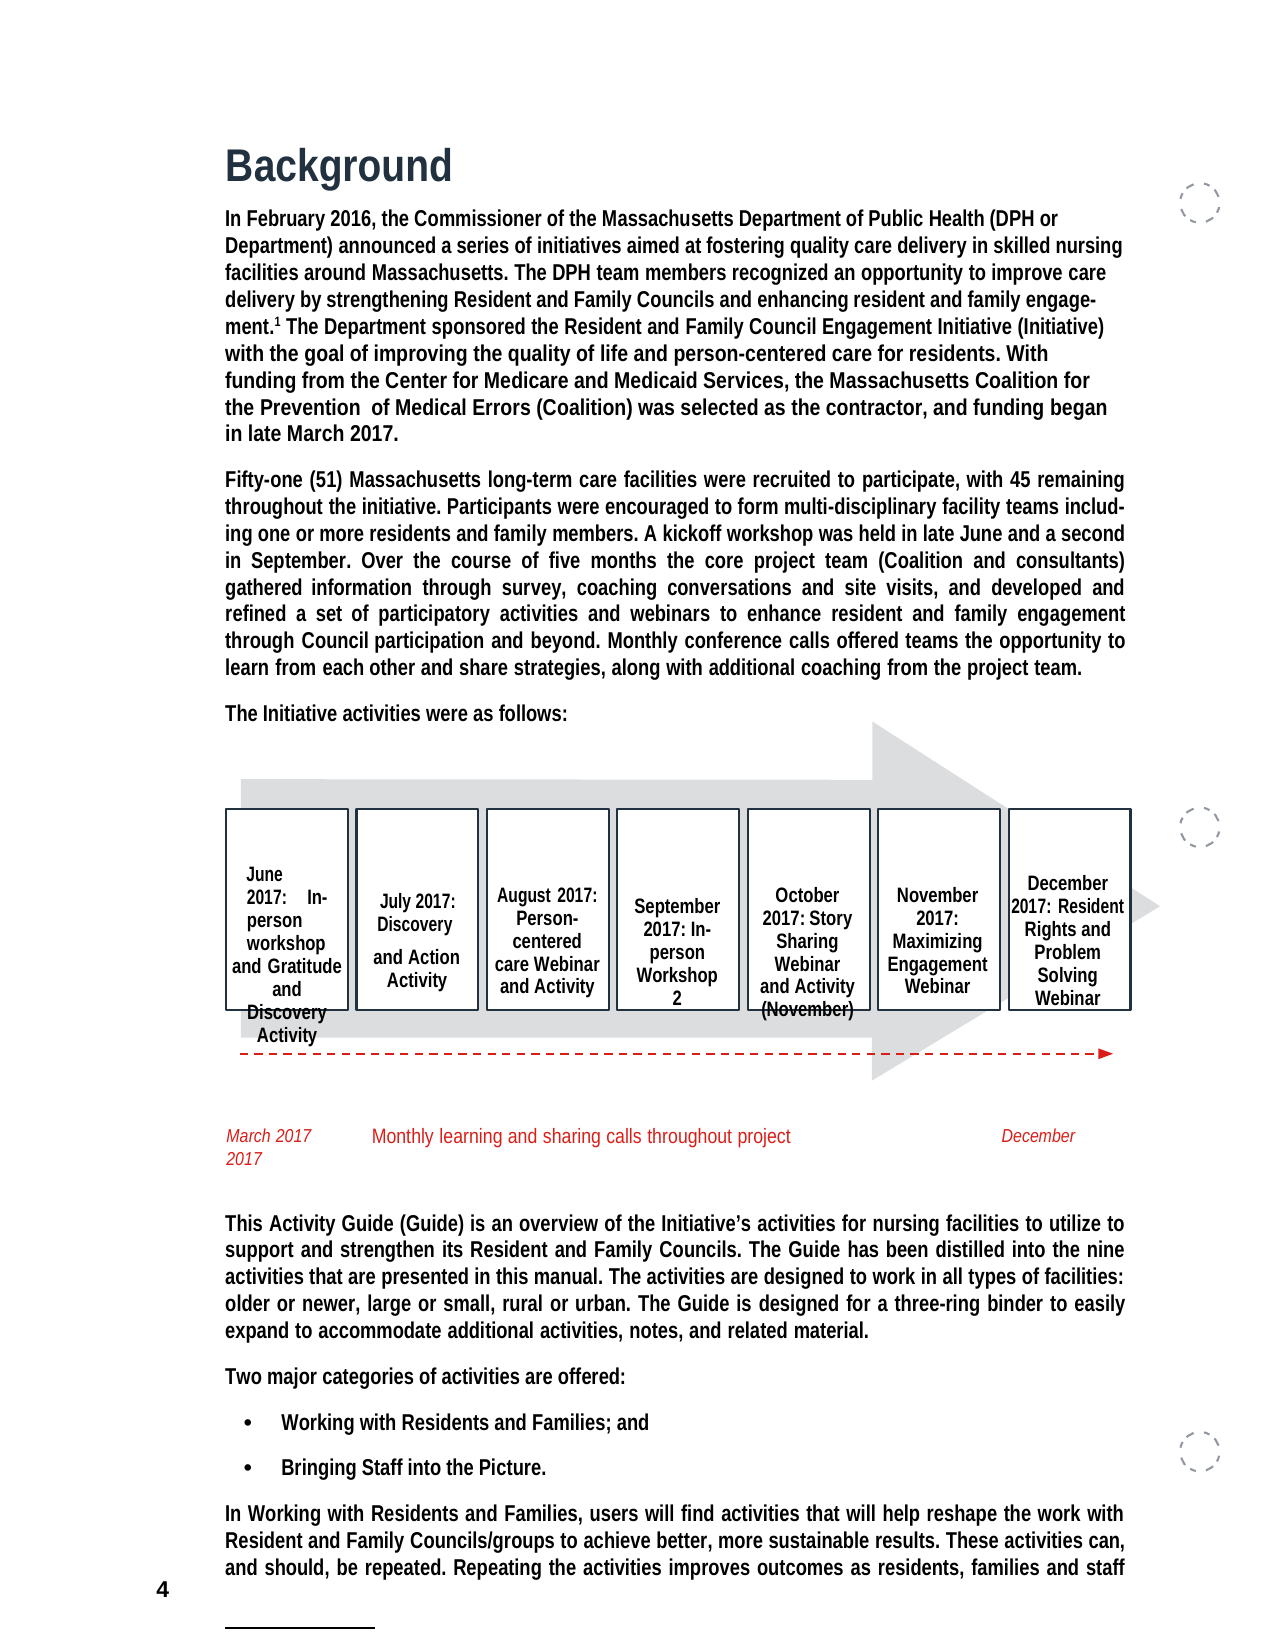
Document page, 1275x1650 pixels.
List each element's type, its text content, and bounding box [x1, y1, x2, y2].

text Fifty-one (51) Massachusetts long-term care facilities were recruited to participate, with 45 remaining throughout the initiative. Participants were encouraged to form multi-disciplinary facility teams includ- ing one or more residents and family members. A kickoff workshop was held in late June and a second in September. Over the course of five months the core project team (Coalition and consultants) gathered information through survey, coaching conversations and site visits, and developed and refined a set of participatory activities and webinars to enhance resident and family engagement through Council participation and beyond. Monthly conference calls offered teams the opportunity to learn from each other and share strategies, along with additional coaching from the project team. [225, 466, 1125, 681]
list Working with Residents and Families; and [244, 1408, 1137, 1435]
text August 2017: Person- centered care Webinar and Activity [491, 884, 603, 998]
text October 2017: Story Sharing Webinar [751, 884, 863, 976]
text September 2017: In- [633, 895, 722, 941]
text person Workshop 2 [629, 941, 725, 1010]
list Bringing Staff into the Picture. [244, 1454, 1137, 1481]
text Two major categories of activities are offered: [225, 1363, 627, 1389]
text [225, 1500, 1125, 1580]
text November 2017: [894, 884, 980, 930]
text June 2017: In-person workshop [246, 863, 327, 955]
text March 2017 Monthly learning and sharing calls throughout project December 2017 [226, 1124, 1076, 1171]
text This Activity Guide (Guide) is an overview of the Initiative’s activities for nursing facilities to utilize to support and strengthen its Resident and Family Councils. The Guide has been distilled into the nine activities that are presented in this manual. The activities are designed to work in all types of facilities: older or newer, large or small, rural or urban. The Guide is designed for a three-ring binder to easily expand to accommodate additional activities, notes, and related material. [225, 1209, 1125, 1343]
subtitle Background [225, 138, 1137, 191]
text and Gratitude and Discovery Activity [230, 955, 343, 1047]
text and Action Activity [373, 946, 461, 992]
text The Initiative activities were as follows: [225, 700, 1137, 726]
text and Activity (November) [758, 976, 857, 1021]
text December 2017: Resident Rights and Problem Solving Webinar [1011, 872, 1124, 1010]
text In February 2016, the Commissioner of the Massachusetts Department of Public Health (DPH or Department) announced a series of initiatives aimed at fostering quality care delivery in skilled nursing facilities around Massachusetts. The DPH team members recognized an opportunity to improve care delivery by strengthening Resident and Family Councils and enhancing resident and family engage- ment.1 The Department sponsored the Resident and Family Council Engagement Initiative (Initiative) with the goal of improving the quality of life and person-centered care for residents. With funding from the Center for Medicare and Medicaid Services, the Massachusetts Coalition for the Prevention of Medical Errors (Coalition) was selected as the contractor, and funding began in late March 2017. [225, 205, 1124, 447]
text July 2017: Discovery [377, 891, 457, 936]
text Maximizing Engagement Webinar [886, 930, 989, 998]
